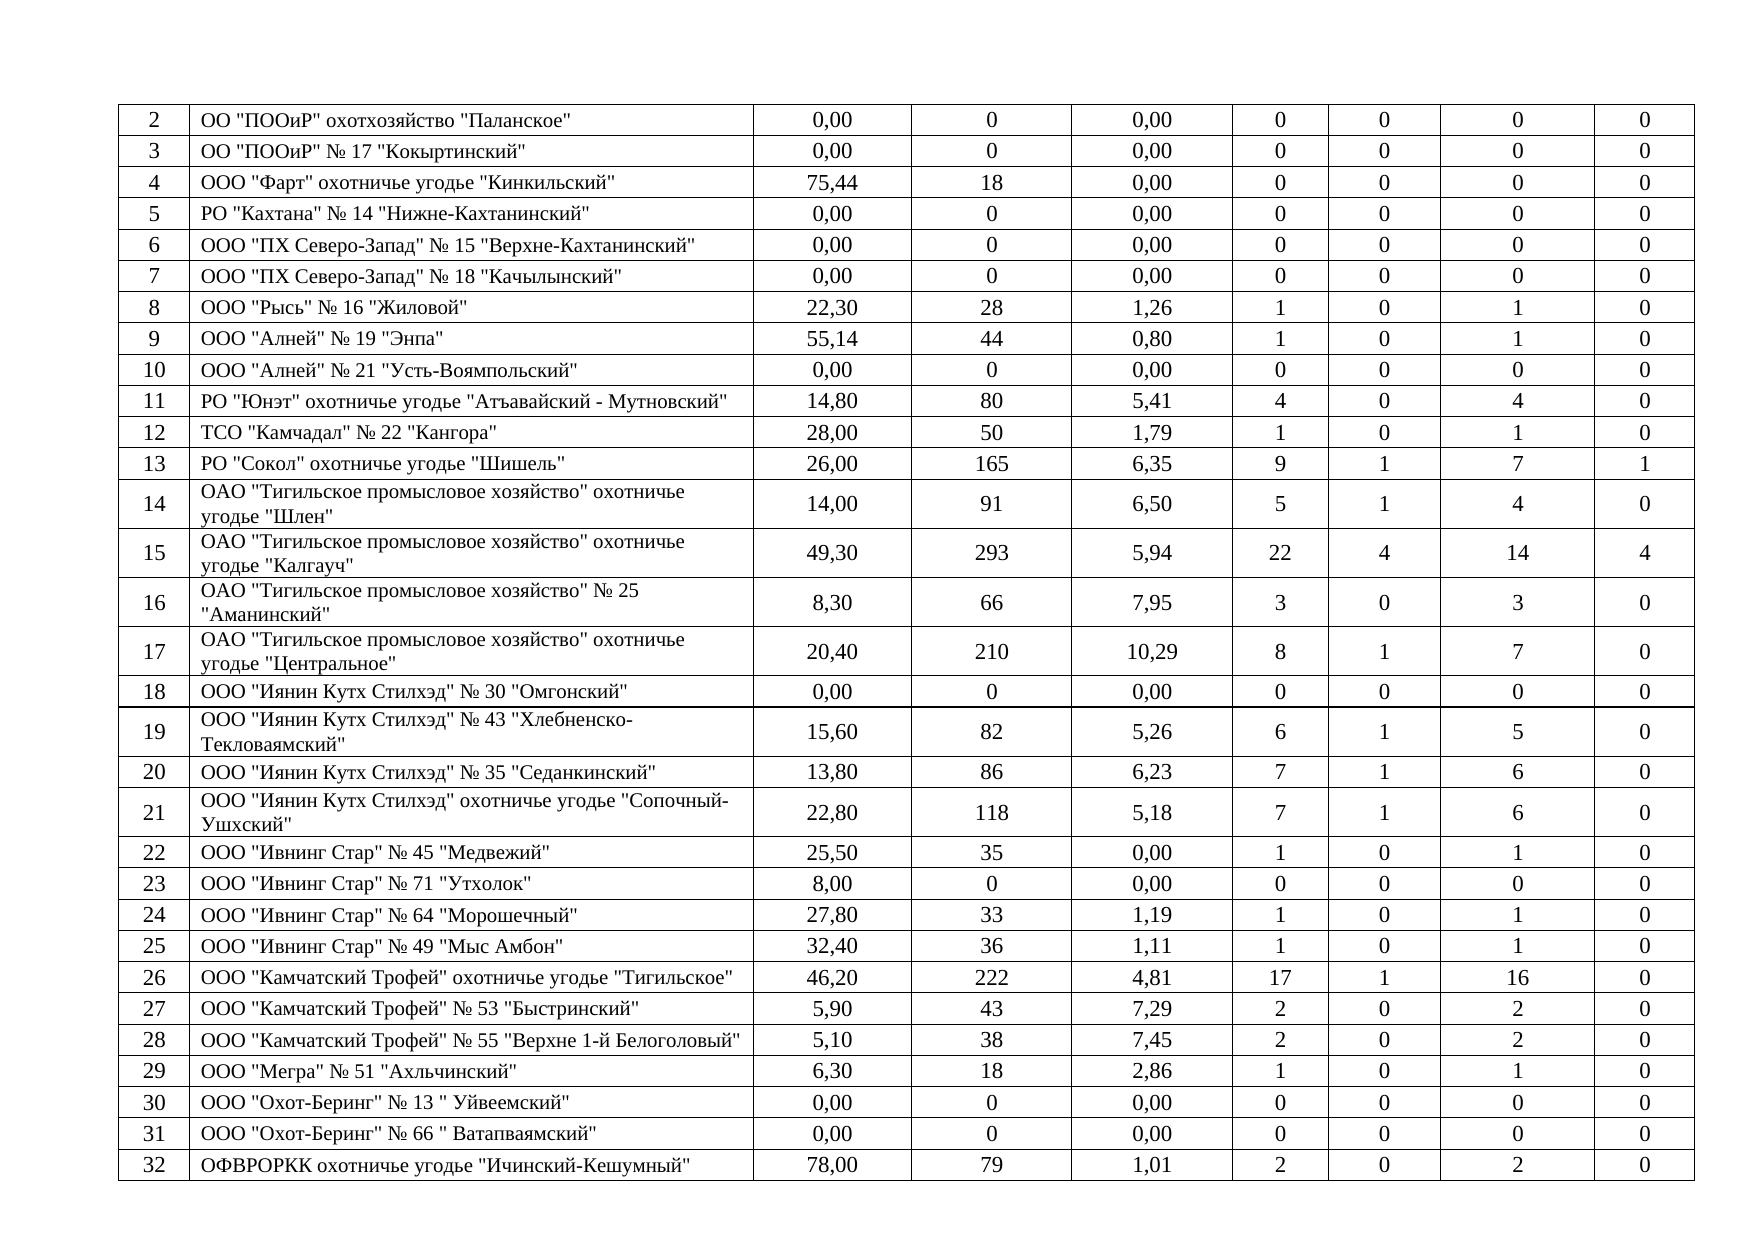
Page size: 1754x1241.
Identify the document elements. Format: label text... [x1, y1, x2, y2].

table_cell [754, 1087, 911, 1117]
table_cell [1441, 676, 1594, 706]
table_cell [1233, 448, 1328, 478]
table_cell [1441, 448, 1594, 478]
table_cell 0,00 [754, 136, 911, 166]
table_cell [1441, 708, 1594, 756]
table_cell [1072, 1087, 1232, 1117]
table_cell 0 [1441, 105, 1594, 135]
table_cell 0,00 [754, 261, 911, 291]
table_cell 0 [1329, 105, 1440, 135]
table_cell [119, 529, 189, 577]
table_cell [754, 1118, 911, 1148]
table_cell 0 [1441, 198, 1594, 228]
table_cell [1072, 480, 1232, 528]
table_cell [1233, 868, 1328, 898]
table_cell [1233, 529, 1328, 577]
table_cell 0,00 [754, 105, 911, 135]
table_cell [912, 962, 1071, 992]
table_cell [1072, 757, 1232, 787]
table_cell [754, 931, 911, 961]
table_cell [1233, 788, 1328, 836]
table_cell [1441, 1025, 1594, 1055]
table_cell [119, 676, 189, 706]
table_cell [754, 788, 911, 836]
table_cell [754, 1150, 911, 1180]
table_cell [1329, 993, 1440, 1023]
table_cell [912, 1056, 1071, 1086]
table_cell 0 [1595, 230, 1694, 260]
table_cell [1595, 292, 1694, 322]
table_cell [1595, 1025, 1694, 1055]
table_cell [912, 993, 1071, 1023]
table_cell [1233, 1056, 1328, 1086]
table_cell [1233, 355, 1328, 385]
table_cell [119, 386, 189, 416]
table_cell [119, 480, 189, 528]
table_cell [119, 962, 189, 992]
table_cell 0 [1441, 167, 1594, 197]
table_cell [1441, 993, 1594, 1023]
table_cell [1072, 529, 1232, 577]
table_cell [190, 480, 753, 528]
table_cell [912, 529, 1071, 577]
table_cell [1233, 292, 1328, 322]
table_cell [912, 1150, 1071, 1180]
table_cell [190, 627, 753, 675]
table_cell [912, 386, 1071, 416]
table_cell 18 [912, 167, 1071, 197]
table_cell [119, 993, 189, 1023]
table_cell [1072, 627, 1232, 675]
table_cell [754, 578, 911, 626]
table_cell 0,00 [1072, 167, 1232, 197]
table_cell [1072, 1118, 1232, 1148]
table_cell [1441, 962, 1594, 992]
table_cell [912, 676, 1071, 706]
table_cell ООО "ПХ Северо-Запад" № 15 "Верхне-Кахтанинский" [190, 230, 753, 260]
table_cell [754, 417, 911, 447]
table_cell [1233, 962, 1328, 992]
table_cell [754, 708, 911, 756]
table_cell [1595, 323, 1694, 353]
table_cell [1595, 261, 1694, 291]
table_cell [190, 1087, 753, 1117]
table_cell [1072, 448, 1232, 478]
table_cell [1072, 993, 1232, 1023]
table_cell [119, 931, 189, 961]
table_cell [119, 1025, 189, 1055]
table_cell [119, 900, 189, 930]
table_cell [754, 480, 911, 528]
table_cell 0,00 [754, 198, 911, 228]
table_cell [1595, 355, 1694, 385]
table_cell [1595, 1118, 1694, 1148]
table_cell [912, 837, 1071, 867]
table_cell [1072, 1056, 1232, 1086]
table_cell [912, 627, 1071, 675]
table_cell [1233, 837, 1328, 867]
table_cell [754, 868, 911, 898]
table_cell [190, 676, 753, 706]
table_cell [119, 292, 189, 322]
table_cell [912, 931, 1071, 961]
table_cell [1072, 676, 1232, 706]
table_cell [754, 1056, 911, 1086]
table_cell 0 [912, 261, 1071, 291]
table_cell 0 [1233, 261, 1328, 291]
table_cell 0 [1329, 261, 1440, 291]
table_cell ОО "ПООиР" № 17 "Кокыртинский" [190, 136, 753, 166]
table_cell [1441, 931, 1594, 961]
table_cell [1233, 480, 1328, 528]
table_cell 0,00 [1072, 230, 1232, 260]
table_cell ООО "Фарт" охотничье угодье "Кинкильский" [190, 167, 753, 197]
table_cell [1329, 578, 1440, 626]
table_cell 0 [912, 230, 1071, 260]
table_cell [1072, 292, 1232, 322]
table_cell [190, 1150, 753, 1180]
table_cell 0,00 [1072, 105, 1232, 135]
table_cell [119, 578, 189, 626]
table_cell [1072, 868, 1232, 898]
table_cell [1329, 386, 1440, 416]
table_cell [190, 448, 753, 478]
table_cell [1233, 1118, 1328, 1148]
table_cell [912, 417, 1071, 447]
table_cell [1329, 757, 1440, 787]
table_cell 2 [119, 105, 189, 135]
table_cell 0 [1595, 105, 1694, 135]
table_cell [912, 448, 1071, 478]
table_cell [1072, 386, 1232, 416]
table_cell 0,00 [754, 230, 911, 260]
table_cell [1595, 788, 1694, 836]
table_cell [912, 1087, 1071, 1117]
table_cell 6 [119, 230, 189, 260]
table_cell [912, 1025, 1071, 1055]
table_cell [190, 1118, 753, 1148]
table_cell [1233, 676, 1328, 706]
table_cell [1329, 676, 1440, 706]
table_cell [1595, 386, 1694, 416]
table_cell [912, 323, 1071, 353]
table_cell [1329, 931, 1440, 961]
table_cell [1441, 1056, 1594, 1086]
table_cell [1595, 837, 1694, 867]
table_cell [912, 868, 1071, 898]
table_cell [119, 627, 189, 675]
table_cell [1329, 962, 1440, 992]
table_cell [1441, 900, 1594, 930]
table_cell 0 [1233, 105, 1328, 135]
table_cell 3 [119, 136, 189, 166]
table_cell 0 [1329, 136, 1440, 166]
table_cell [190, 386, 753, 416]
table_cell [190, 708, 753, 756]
table_cell РО "Кахтана" № 14 "Нижне-Кахтанинский" [190, 198, 753, 228]
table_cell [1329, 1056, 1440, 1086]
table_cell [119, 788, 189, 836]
table_cell 0 [912, 136, 1071, 166]
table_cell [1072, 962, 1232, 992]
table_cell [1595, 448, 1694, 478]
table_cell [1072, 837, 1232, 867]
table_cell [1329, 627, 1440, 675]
table_cell 0 [1233, 230, 1328, 260]
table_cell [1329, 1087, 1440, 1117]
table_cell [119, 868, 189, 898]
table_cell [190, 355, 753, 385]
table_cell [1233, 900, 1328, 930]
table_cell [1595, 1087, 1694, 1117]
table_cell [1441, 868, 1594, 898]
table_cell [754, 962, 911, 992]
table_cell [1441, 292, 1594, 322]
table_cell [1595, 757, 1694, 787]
table_cell 0 [1595, 198, 1694, 228]
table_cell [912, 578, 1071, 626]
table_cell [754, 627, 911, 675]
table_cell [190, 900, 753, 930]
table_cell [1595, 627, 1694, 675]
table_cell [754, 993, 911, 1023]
table_cell 0 [1233, 198, 1328, 228]
table_cell 0 [1329, 230, 1440, 260]
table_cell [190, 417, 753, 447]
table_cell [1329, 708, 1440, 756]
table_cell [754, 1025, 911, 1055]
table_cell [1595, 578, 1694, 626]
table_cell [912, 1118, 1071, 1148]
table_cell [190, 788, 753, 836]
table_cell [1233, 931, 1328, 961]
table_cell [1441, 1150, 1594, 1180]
table_cell 7 [119, 261, 189, 291]
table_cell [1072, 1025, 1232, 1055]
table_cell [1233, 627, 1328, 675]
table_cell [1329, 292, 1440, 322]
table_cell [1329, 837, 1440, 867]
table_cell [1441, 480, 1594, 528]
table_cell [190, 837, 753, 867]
table_cell ОО "ПООиР" охотхозяйство "Паланское" [190, 105, 753, 135]
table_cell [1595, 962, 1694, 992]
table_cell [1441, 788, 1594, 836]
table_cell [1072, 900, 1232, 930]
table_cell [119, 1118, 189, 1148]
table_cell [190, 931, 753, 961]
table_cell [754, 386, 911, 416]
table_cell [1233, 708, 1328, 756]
table_cell 0 [1233, 136, 1328, 166]
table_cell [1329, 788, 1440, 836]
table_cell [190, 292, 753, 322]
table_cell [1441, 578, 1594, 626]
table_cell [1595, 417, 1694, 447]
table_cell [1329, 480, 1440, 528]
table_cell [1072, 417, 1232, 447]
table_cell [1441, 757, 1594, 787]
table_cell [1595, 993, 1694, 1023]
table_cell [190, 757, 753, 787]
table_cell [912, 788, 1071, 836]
table_cell 0,00 [1072, 198, 1232, 228]
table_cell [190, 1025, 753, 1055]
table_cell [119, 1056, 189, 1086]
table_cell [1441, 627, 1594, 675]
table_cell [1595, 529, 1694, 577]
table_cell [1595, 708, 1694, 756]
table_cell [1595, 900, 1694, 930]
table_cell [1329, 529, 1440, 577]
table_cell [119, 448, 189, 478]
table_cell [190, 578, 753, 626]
table_cell 0 [1595, 167, 1694, 197]
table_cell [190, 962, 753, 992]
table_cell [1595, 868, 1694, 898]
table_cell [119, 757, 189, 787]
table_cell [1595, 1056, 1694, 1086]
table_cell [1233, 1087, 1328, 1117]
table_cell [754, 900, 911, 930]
table_cell 0 [1329, 198, 1440, 228]
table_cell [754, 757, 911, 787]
table_cell 0 [1329, 167, 1440, 197]
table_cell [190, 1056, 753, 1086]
table_cell ООО "ПХ Северо-Запад" № 18 "Качылынский" [190, 261, 753, 291]
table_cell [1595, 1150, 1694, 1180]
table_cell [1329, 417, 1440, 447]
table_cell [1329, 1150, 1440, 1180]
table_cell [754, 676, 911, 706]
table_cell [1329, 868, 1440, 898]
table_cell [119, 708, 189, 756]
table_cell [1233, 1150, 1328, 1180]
table_cell 0 [1233, 167, 1328, 197]
table_cell 0,00 [1072, 261, 1232, 291]
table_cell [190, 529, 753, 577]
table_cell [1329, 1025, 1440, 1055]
table_cell 0 [1441, 261, 1594, 291]
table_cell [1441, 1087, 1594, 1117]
table_cell 5 [119, 198, 189, 228]
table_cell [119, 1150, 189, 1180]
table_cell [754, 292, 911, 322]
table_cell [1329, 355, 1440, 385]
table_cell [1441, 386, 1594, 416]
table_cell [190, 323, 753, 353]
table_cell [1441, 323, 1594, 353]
table_cell 0 [912, 105, 1071, 135]
table_cell 0 [1441, 136, 1594, 166]
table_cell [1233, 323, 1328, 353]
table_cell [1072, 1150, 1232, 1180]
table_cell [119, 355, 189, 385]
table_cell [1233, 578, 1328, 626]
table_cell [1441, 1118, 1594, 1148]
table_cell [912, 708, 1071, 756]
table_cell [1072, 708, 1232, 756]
table_cell 0,00 [1072, 136, 1232, 166]
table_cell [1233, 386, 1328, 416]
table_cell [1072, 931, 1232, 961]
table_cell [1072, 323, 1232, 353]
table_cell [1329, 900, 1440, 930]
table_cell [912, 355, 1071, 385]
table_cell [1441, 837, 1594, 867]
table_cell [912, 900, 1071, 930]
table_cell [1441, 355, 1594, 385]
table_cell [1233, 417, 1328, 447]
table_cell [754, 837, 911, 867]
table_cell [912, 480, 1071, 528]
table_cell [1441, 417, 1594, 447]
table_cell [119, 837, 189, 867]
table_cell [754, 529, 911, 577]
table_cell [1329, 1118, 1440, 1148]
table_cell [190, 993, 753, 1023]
table_cell 0 [1441, 230, 1594, 260]
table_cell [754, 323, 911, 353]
table_cell 0 [1595, 136, 1694, 166]
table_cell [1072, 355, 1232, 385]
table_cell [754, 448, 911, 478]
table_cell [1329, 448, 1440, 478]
table_cell 4 [119, 167, 189, 197]
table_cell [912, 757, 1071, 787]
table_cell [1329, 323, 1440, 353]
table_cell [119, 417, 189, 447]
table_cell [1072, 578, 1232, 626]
table_cell 75,44 [754, 167, 911, 197]
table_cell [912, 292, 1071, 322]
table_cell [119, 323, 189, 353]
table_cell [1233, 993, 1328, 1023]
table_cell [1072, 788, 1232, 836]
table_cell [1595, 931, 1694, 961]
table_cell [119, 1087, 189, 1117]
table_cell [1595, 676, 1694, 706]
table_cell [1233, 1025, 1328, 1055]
table_cell 0 [912, 198, 1071, 228]
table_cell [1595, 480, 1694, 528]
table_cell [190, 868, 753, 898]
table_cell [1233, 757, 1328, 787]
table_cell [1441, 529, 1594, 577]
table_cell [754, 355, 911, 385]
